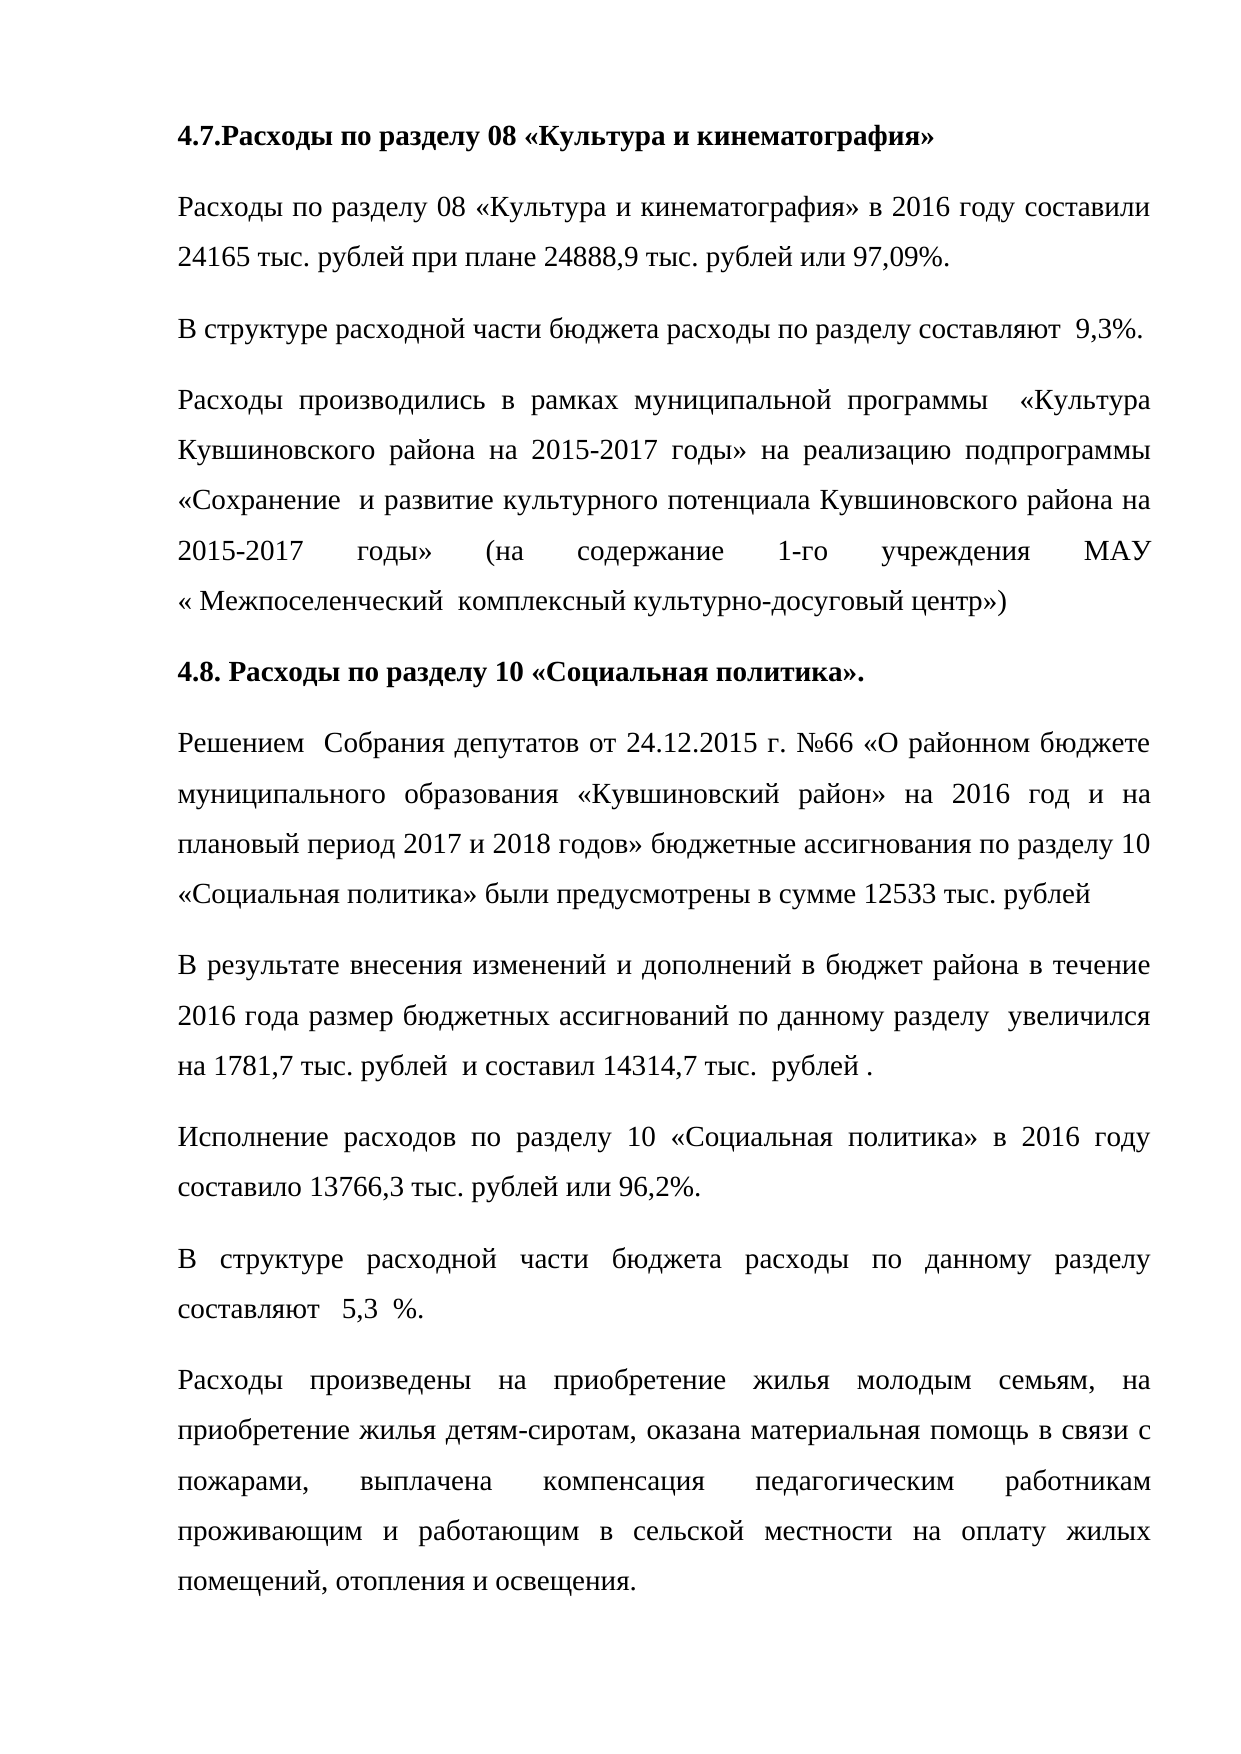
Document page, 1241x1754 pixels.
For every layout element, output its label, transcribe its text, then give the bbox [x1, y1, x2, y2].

text В структуре расходной части бюджета расходы по данному разделу составляют 5,3 %. [177, 1241, 1152, 1324]
text Расходы по разделу 08 «Культура и кинематография» в 2016 году составили 24165 тыс. рублей при плане 24888,9 тыс. рублей или 97,09%. [177, 189, 1152, 273]
text В результате внесения изменений и дополнений в бюджет района в течение 2016 года размер бюджетных ассигнований по данному разделу увеличился на 1781,7 тыс. рублей и составил 14314,7 тыс. рублей . [177, 947, 1152, 1082]
text Расходы произведены на приобретение жилья молодым семьям, на приобретение жилья детям-сиротам, оказана материальная помощь в связи с пожарами, выплачена компенсация педагогическим работникам проживающим и работающим в сельской местности на оплату жилых помещений, отопления и освещения. [177, 1362, 1152, 1597]
text 4.7.Расходы по разделу 08 «Культура и кинематография» [177, 118, 1152, 152]
text Решением Собрания депутатов от 24.12.2015 г. №66 «О районном бюджете муниципального образования «Кувшиновский район» на 2016 год и на плановый период 2017 и 2018 годов» бюджетные ассигнования по разделу 10 «Социальная политика» были предусмотрены в сумме 12533 тыс. рублей [177, 725, 1152, 910]
text Исполнение расходов по разделу 10 «Социальная политика» в 2016 году составило 13766,3 тыс. рублей или 96,2%. [177, 1119, 1152, 1203]
text Расходы производились в рамках муниципальной программы «Культура Кувшиновского района на 2015-2017 годы» на реализацию подпрограммы «Сохранение и развитие культурного потенциала Кувшиновского района на 2015-2017 годы» (на содержание 1-го учреждения МАУ « Межпоселенческий комплексный культурно-досуговый центр») [177, 382, 1152, 617]
text 4.8. Расходы по разделу 10 «Социальная политика». [177, 654, 1152, 688]
text В структуре расходной части бюджета расходы по разделу составляют 9,3%. [177, 311, 1152, 344]
